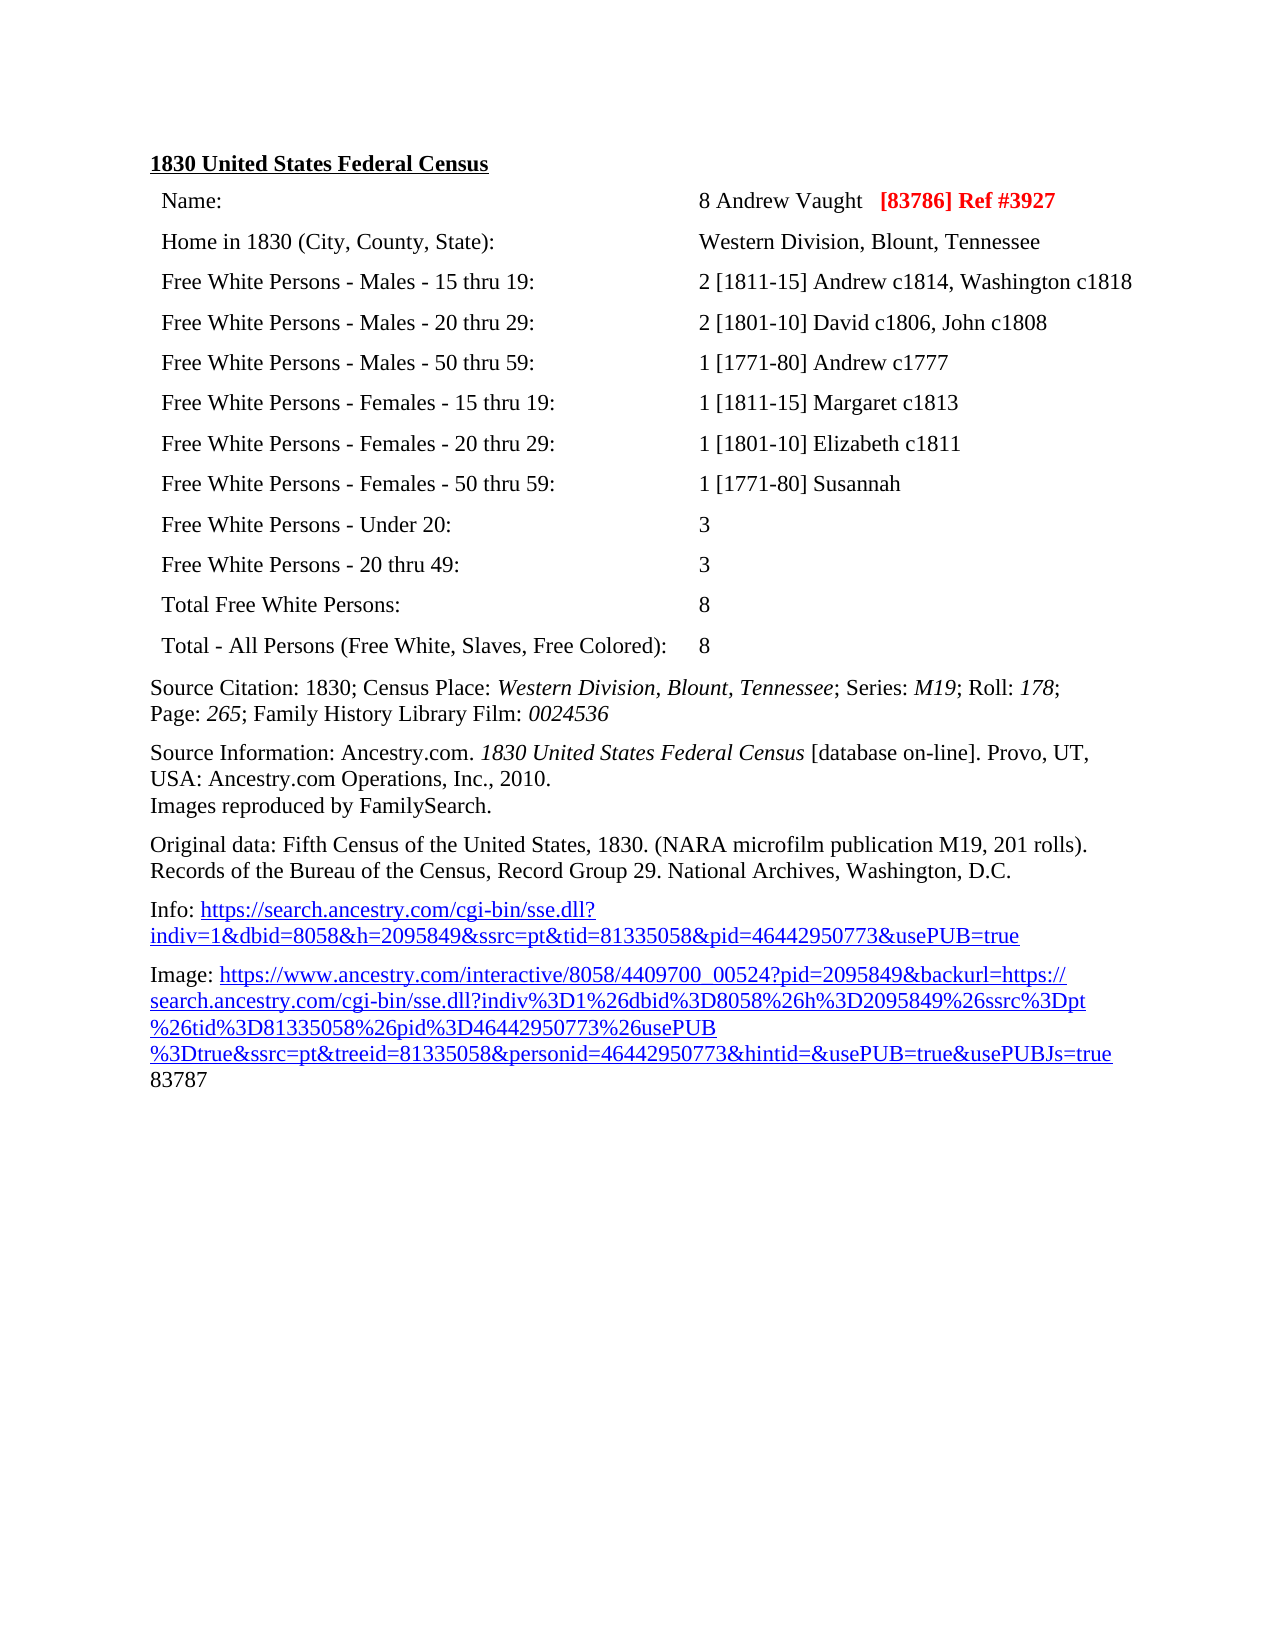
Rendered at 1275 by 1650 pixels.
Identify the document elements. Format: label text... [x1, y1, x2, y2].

table_cell Free White Persons - Females - 15 thru 19: [149, 379, 686, 419]
table_cell Home in 1830 (City, County, State): [149, 217, 686, 257]
table_cell Total Free White Persons: [149, 581, 686, 621]
text 1830 United States Federal Census [150, 150, 1125, 176]
table_cell Total - All Persons (Free White, Slaves, Free Colored): [149, 621, 686, 661]
table_cell 1 [1771-80] Andrew c1777 [686, 338, 1155, 378]
table_cell 3 [686, 540, 1155, 581]
text Info: https://search.ancestry.com/cgi-bin/sse.dll?indiv=1&dbid=8058&h=2095849&ssrc=pt&tid=81335058&pid=46442950773&usePUB=true [150, 896, 1125, 948]
table_cell 2 [1801-10] David c1806, John c1808 [686, 298, 1155, 338]
table_cell Free White Persons - Males - 20 thru 29: [149, 298, 686, 338]
text Source Information: Ancestry.com. 1830 United States Federal Census [database on-line]. Provo, UT, USA: Ancestry.com Operations, Inc., 2010. Images reproduced by FamilySearch. [150, 739, 1125, 818]
table_cell Free White Persons - Females - 20 thru 29: [149, 419, 686, 459]
table_cell 8 [686, 621, 1155, 661]
table_cell Free White Persons - 20 thru 49: [149, 540, 686, 581]
table_cell Free White Persons - Under 20: [149, 500, 686, 540]
table_cell Free White Persons - Males - 50 thru 59: [149, 338, 686, 378]
table_cell Free White Persons - Males - 15 thru 19: [149, 257, 686, 298]
table_cell Free White Persons - Females - 50 thru 59: [149, 459, 686, 500]
table_cell 3 [686, 500, 1155, 540]
table_cell 1 [1811-15] Margaret c1813 [686, 379, 1155, 419]
text Image: https://www.ancestry.com/interactive/8058/4409700_00524?pid=2095849&backurl=https://search.ancestry.com/cgi-bin/sse.dll?indiv%3D1%26dbid%3D8058%26h%3D2095849%26ssrc%3Dpt%26tid%3D81335058%26pid%3D46442950773%26usePUB%3Dtrue&ssrc=pt&treeid=81335058&personid=46442950773&hintid=&usePUB=true&usePUBJs=true 83787 [150, 961, 1125, 1093]
table_cell 1 [1801-10] Elizabeth c1811 [686, 419, 1155, 459]
table_cell 8 [686, 581, 1155, 621]
text Source Citation: 1830; Census Place: Western Division, Blount, Tennessee; Series: M19; Roll: 178; Page: 265; Family History Library Film: 0024536 [150, 674, 1125, 727]
table_cell Western Division, Blount, Tennessee [686, 217, 1155, 257]
table_cell 2 [1811-15] Andrew c1814, Washington c1818 [686, 257, 1155, 298]
table_cell 1 [1771-80] Susannah [686, 459, 1155, 500]
table_header 8 Andrew Vaught [83786] Ref #3927 [686, 176, 1155, 217]
table_header Name: [149, 176, 686, 217]
text Original data: Fifth Census of the United States, 1830. (NARA microfilm publication M19, 201 rolls). Records of the Bureau of the Census, Record Group 29. National Archives, Washington, D.C. [150, 831, 1125, 883]
